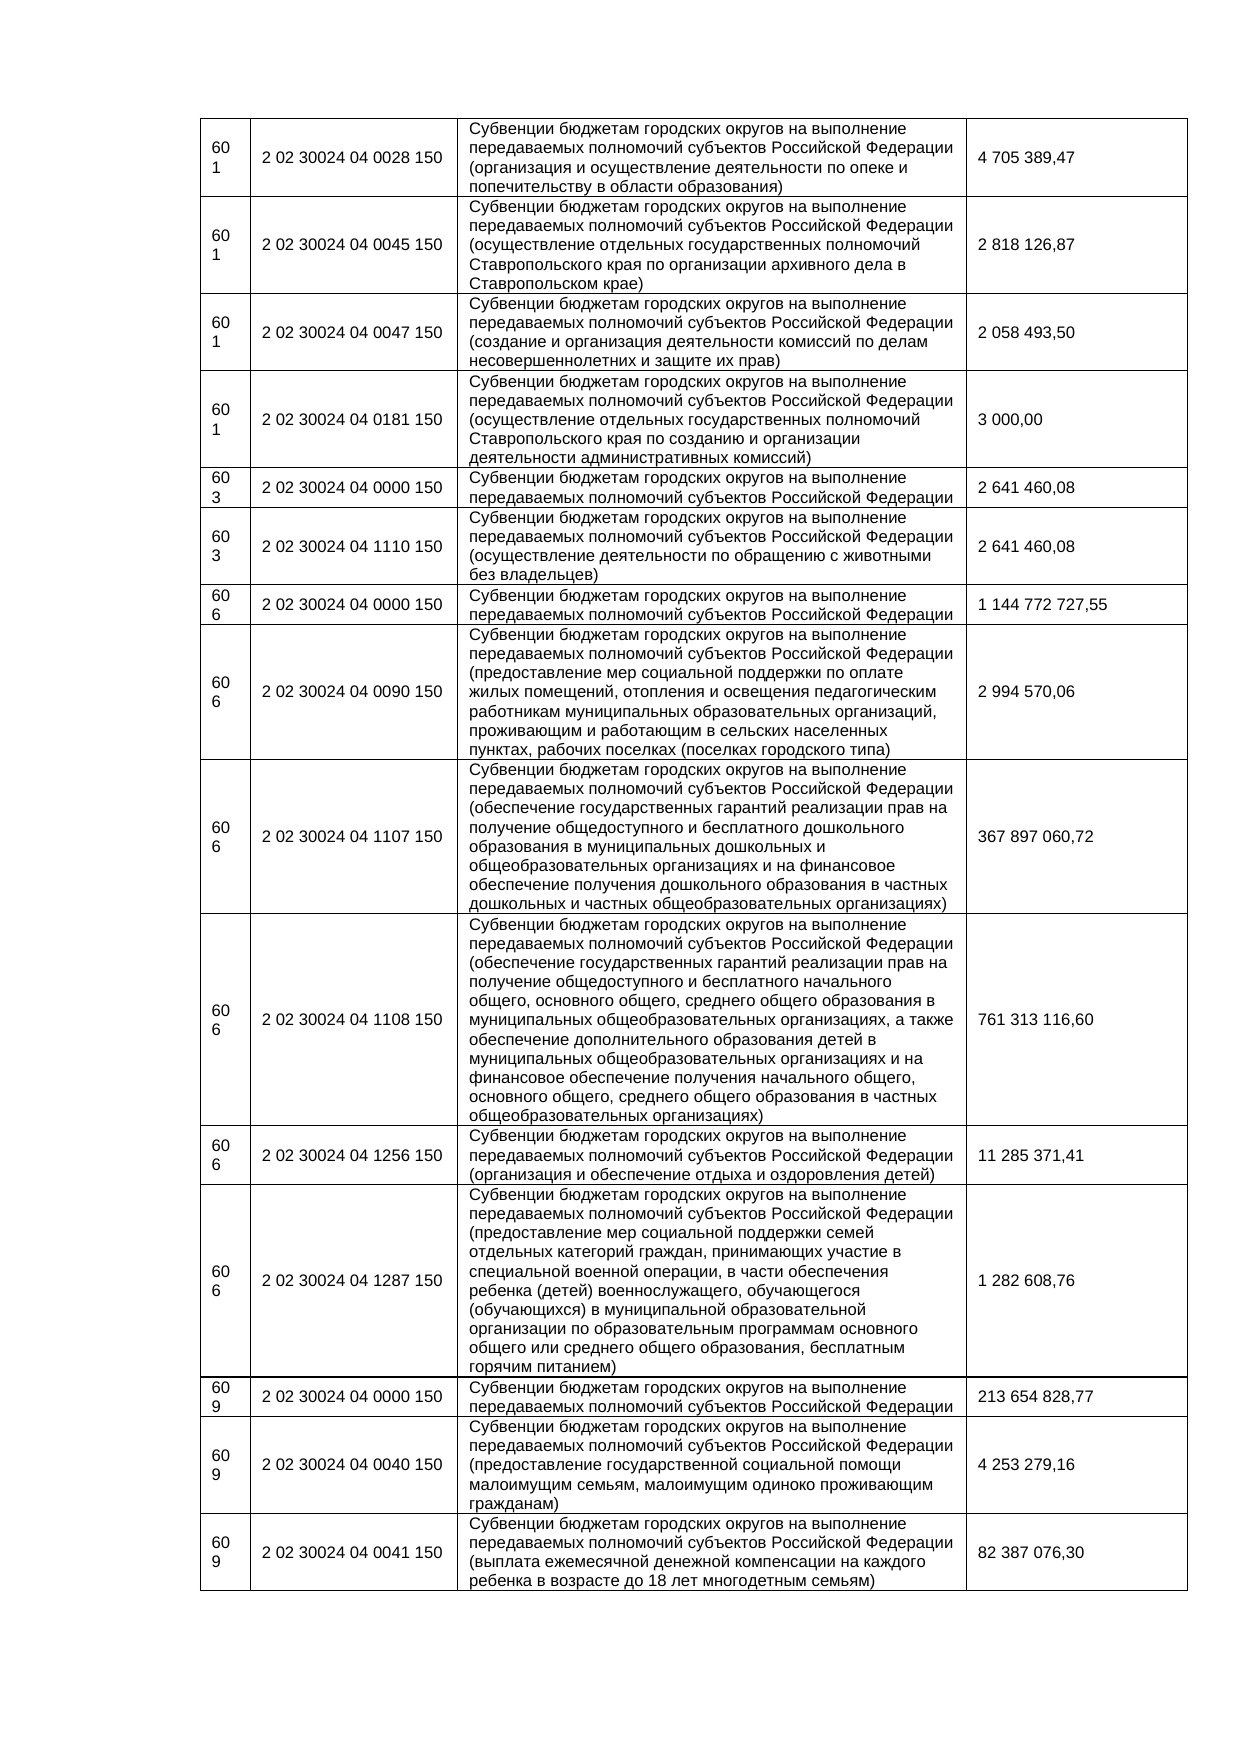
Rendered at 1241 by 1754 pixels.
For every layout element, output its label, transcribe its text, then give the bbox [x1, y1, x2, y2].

table_cell Субвенции бюджетам городских округов на выполнение передаваемых полномочий субъектов Российской Федерации (предоставление мер социальной поддержки по оплате жилых помещений, отопления и освещения педагогическим работникам муниципальных образовательных организаций, проживающим и работающим в сельских населенных пунктах, рабочих поселках (поселках городского типа) [458, 625, 966, 759]
table_cell Субвенции бюджетам городских округов на выполнение передаваемых полномочий субъектов Российской Федерации (выплата ежемесячной денежной компенсации на каждого ребенка в возрасте до 18 лет многодетным семьям) [458, 1514, 966, 1590]
table_cell 1 144 772 727,55 [967, 585, 1187, 624]
table_cell Субвенции бюджетам городских округов на выполнение передаваемых полномочий субъектов Российской Федерации [458, 468, 966, 507]
table_cell 2 02 30024 04 1110 150 [251, 508, 457, 584]
table_cell 2 02 30024 04 1107 150 [251, 760, 457, 913]
table_cell 606 [201, 760, 250, 913]
table_cell 606 [201, 1185, 250, 1376]
table_cell 2 02 30024 04 1256 150 [251, 1126, 457, 1184]
table_cell 761 313 116,60 [967, 914, 1187, 1125]
table_cell Субвенции бюджетам городских округов на выполнение передаваемых полномочий субъектов Российской Федерации [458, 1378, 966, 1416]
table_cell Субвенции бюджетам городских округов на выполнение передаваемых полномочий субъектов Российской Федерации (организация и обеспечение отдыха и оздоровления детей) [458, 1126, 966, 1184]
table_cell Субвенции бюджетам городских округов на выполнение передаваемых полномочий субъектов Российской Федерации (обеспечение государственных гарантий реализации прав на получение общедоступного и бесплатного начального общего, основного общего, среднего общего образования в муниципальных общеобразовательных организациях, а также обеспечение дополнительного образования детей в муниципальных общеобразовательных организациях и на финансовое обеспечение получения начального общего, основного общего, среднего общего образования в частных общеобразовательных организациях) [458, 914, 966, 1125]
table_cell Субвенции бюджетам городских округов на выполнение передаваемых полномочий субъектов Российской Федерации (осуществление деятельности по обращению с животными без владельцев) [458, 508, 966, 584]
table_cell 2 02 30024 04 0045 150 [251, 197, 457, 293]
table_cell 2 02 30024 04 0041 150 [251, 1514, 457, 1590]
table_cell Субвенции бюджетам городских округов на выполнение передаваемых полномочий субъектов Российской Федерации (организация и осуществление деятельности по опеке и попечительству в области образования) [458, 119, 966, 196]
table_cell 2 02 30024 04 0090 150 [251, 625, 457, 759]
table_cell Субвенции бюджетам городских округов на выполнение передаваемых полномочий субъектов Российской Федерации (предоставление мер социальной поддержки семей отдельных категорий граждан, принимающих участие в специальной военной операции, в части обеспечения ребенка (детей) военнослужащего, обучающегося (обучающихся) в муниципальной образовательной организации по образовательным программам основного общего или среднего общего образования, бесплатным горячим питанием) [458, 1185, 966, 1376]
table_cell 2 641 460,08 [967, 468, 1187, 507]
table_cell 2 02 30024 04 1287 150 [251, 1185, 457, 1376]
table_cell Субвенции бюджетам городских округов на выполнение передаваемых полномочий субъектов Российской Федерации (осуществление отдельных государственных полномочий Ставропольского края по созданию и организации деятельности административных комиссий) [458, 371, 966, 467]
table_cell 603 [201, 508, 250, 584]
table_cell 2 641 460,08 [967, 508, 1187, 584]
table_cell 601 [201, 294, 250, 370]
table_cell 609 [201, 1417, 250, 1513]
table_cell 606 [201, 625, 250, 759]
table_cell 601 [201, 119, 250, 196]
table_cell Субвенции бюджетам городских округов на выполнение передаваемых полномочий субъектов Российской Федерации (предоставление государственной социальной помощи малоимущим семьям, малоимущим одиноко проживающим гражданам) [458, 1417, 966, 1513]
table_cell 606 [201, 1126, 250, 1184]
table_cell 2 02 30024 04 0040 150 [251, 1417, 457, 1513]
table_cell 2 058 493,50 [967, 294, 1187, 370]
table_cell 2 02 30024 04 0047 150 [251, 294, 457, 370]
table_cell 2 994 570,06 [967, 625, 1187, 759]
table_cell 601 [201, 197, 250, 293]
table_cell 1 282 608,76 [967, 1185, 1187, 1376]
table_cell 367 897 060,72 [967, 760, 1187, 913]
table_cell 609 [201, 1514, 250, 1590]
table_cell Субвенции бюджетам городских округов на выполнение передаваемых полномочий субъектов Российской Федерации (обеспечение государственных гарантий реализации прав на получение общедоступного и бесплатного дошкольного образования в муниципальных дошкольных и общеобразовательных организациях и на финансовое обеспечение получения дошкольного образования в частных дошкольных и частных общеобразовательных организациях) [458, 760, 966, 913]
table_cell 4 253 279,16 [967, 1417, 1187, 1513]
table_cell 11 285 371,41 [967, 1126, 1187, 1184]
table_cell 603 [201, 468, 250, 507]
table_cell 2 818 126,87 [967, 197, 1187, 293]
table_cell 2 02 30024 04 0181 150 [251, 371, 457, 467]
table_cell 606 [201, 585, 250, 624]
table_cell 2 02 30024 04 0028 150 [251, 119, 457, 196]
table_cell 606 [201, 914, 250, 1125]
table_cell 2 02 30024 04 1108 150 [251, 914, 457, 1125]
table_cell 3 000,00 [967, 371, 1187, 467]
table_cell 213 654 828,77 [967, 1378, 1187, 1416]
table_cell 2 02 30024 04 0000 150 [251, 1378, 457, 1416]
table_cell 2 02 30024 04 0000 150 [251, 585, 457, 624]
table_cell Субвенции бюджетам городских округов на выполнение передаваемых полномочий субъектов Российской Федерации [458, 585, 966, 624]
table_cell 82 387 076,30 [967, 1514, 1187, 1590]
table_cell 609 [201, 1378, 250, 1416]
table_cell 601 [201, 371, 250, 467]
table_cell 2 02 30024 04 0000 150 [251, 468, 457, 507]
table_cell Субвенции бюджетам городских округов на выполнение передаваемых полномочий субъектов Российской Федерации (создание и организация деятельности комиссий по делам несовершеннолетних и защите их прав) [458, 294, 966, 370]
table_cell Субвенции бюджетам городских округов на выполнение передаваемых полномочий субъектов Российской Федерации (осуществление отдельных государственных полномочий Ставропольского края по организации архивного дела в Ставропольском крае) [458, 197, 966, 293]
table_cell 4 705 389,47 [967, 119, 1187, 196]
